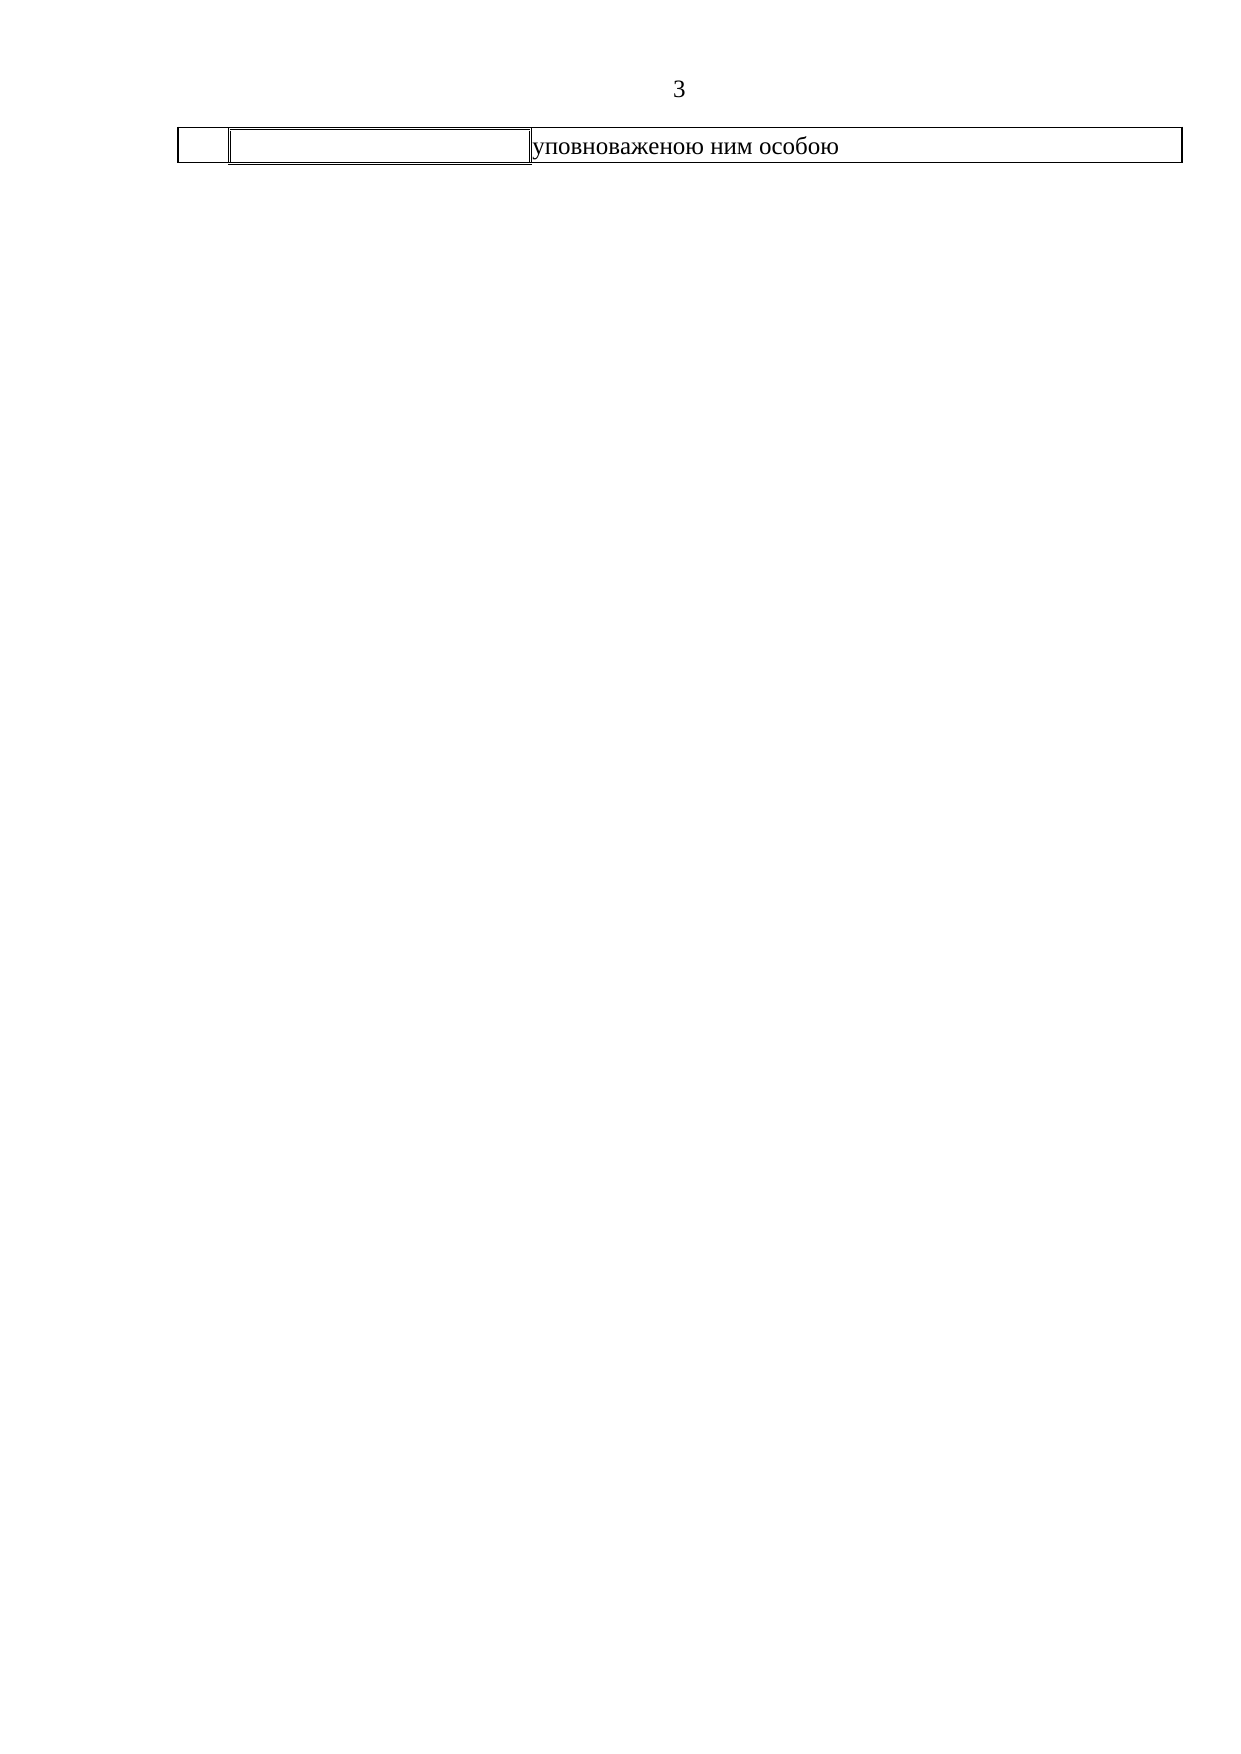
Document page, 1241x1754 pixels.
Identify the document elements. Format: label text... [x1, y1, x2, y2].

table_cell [532, 128, 1181, 162]
table_cell 13 [179, 128, 228, 162]
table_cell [231, 130, 529, 162]
